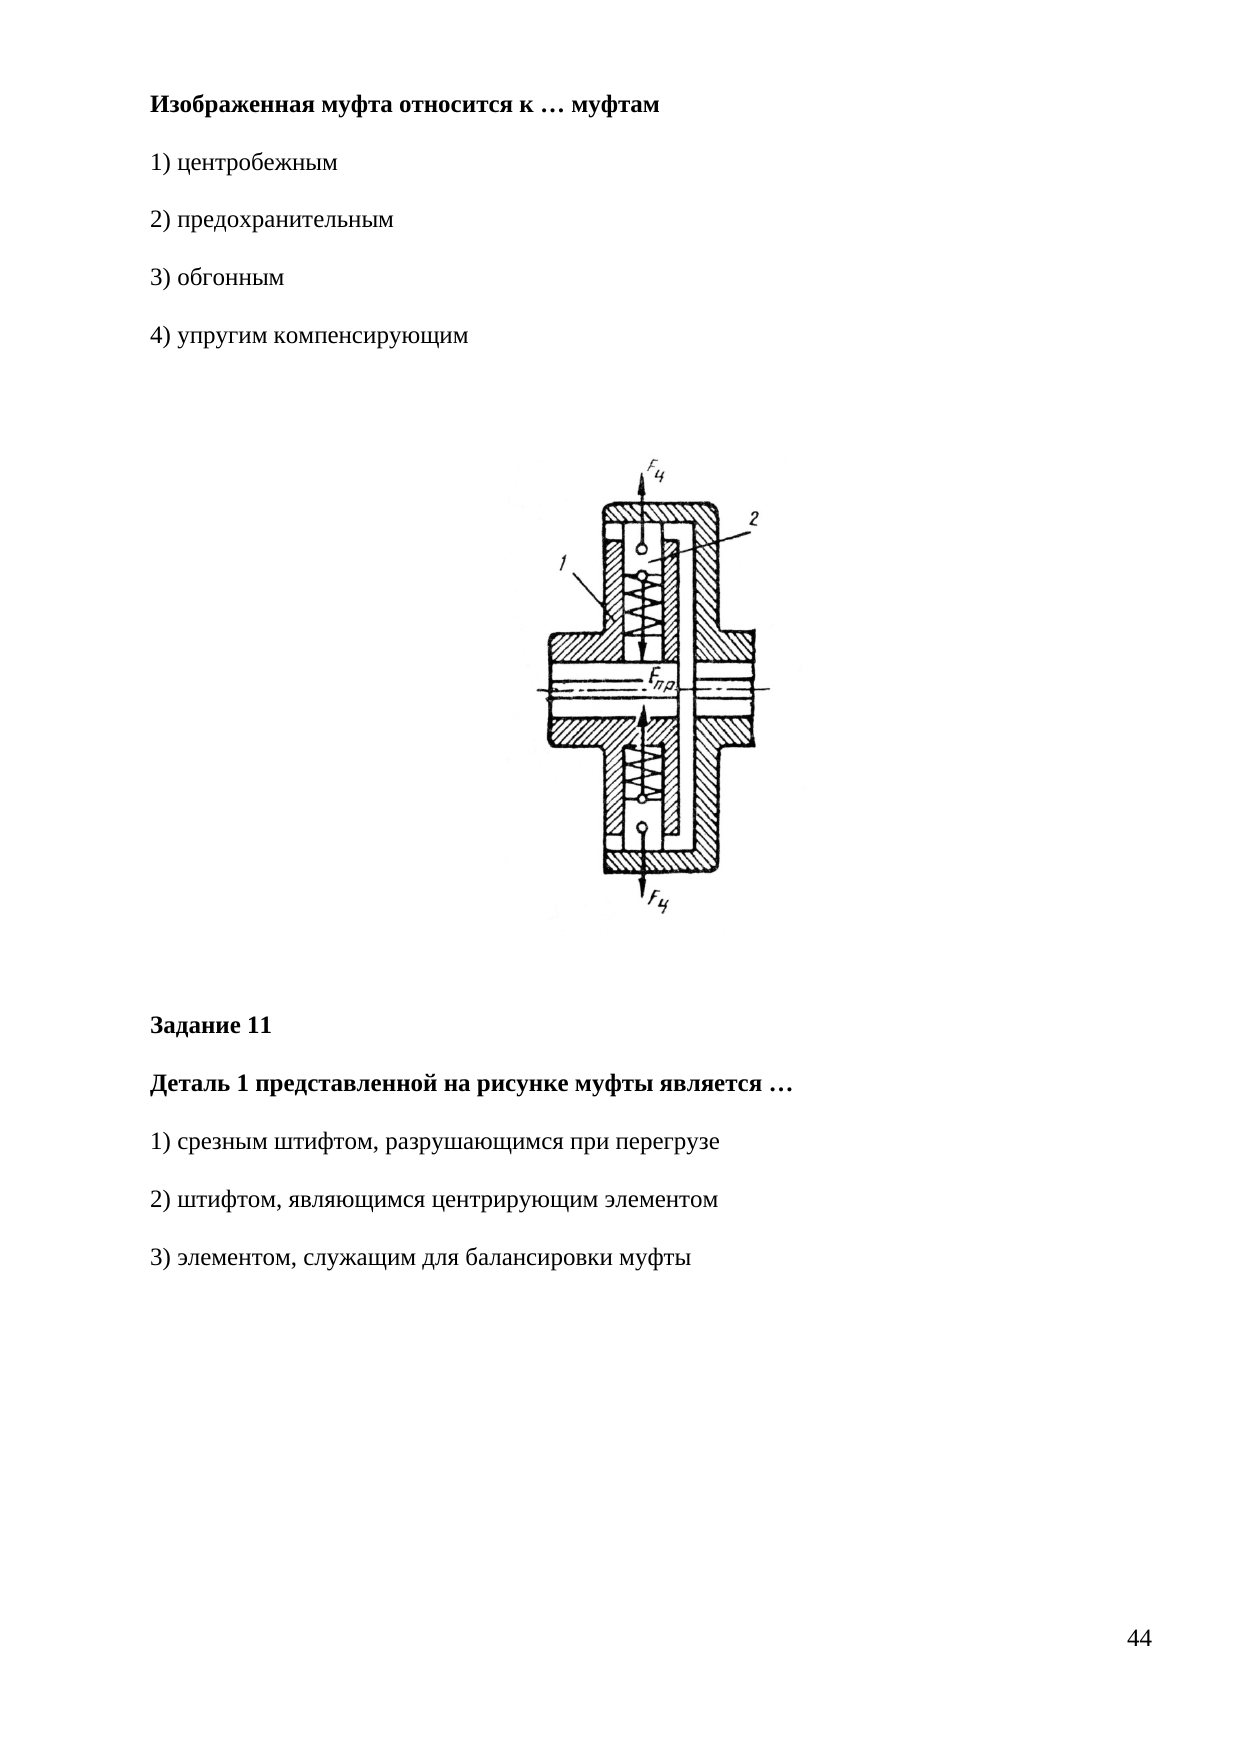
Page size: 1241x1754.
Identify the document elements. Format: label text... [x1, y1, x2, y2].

text 1) центробежным [150, 147, 1152, 175]
text 2) штифтом, являющимся центрирующим элементом [150, 1184, 1152, 1213]
text 3) элементом, служащим для балансировки муфты [150, 1242, 1152, 1271]
picture [494, 432, 808, 952]
text 4) упругим компенсирующим [150, 320, 1152, 349]
text 1) срезным штифтом, разрушающимся при перегрузе [150, 1126, 1152, 1155]
text 2) предохранительным [150, 204, 1152, 233]
text Изображенная муфта относится к … муфтам [150, 89, 1152, 117]
text 3) обгонным [150, 262, 1152, 291]
text Деталь 1 представленной на рисунке муфты является … [150, 1068, 1152, 1097]
text Задание 11 [150, 1010, 1152, 1039]
